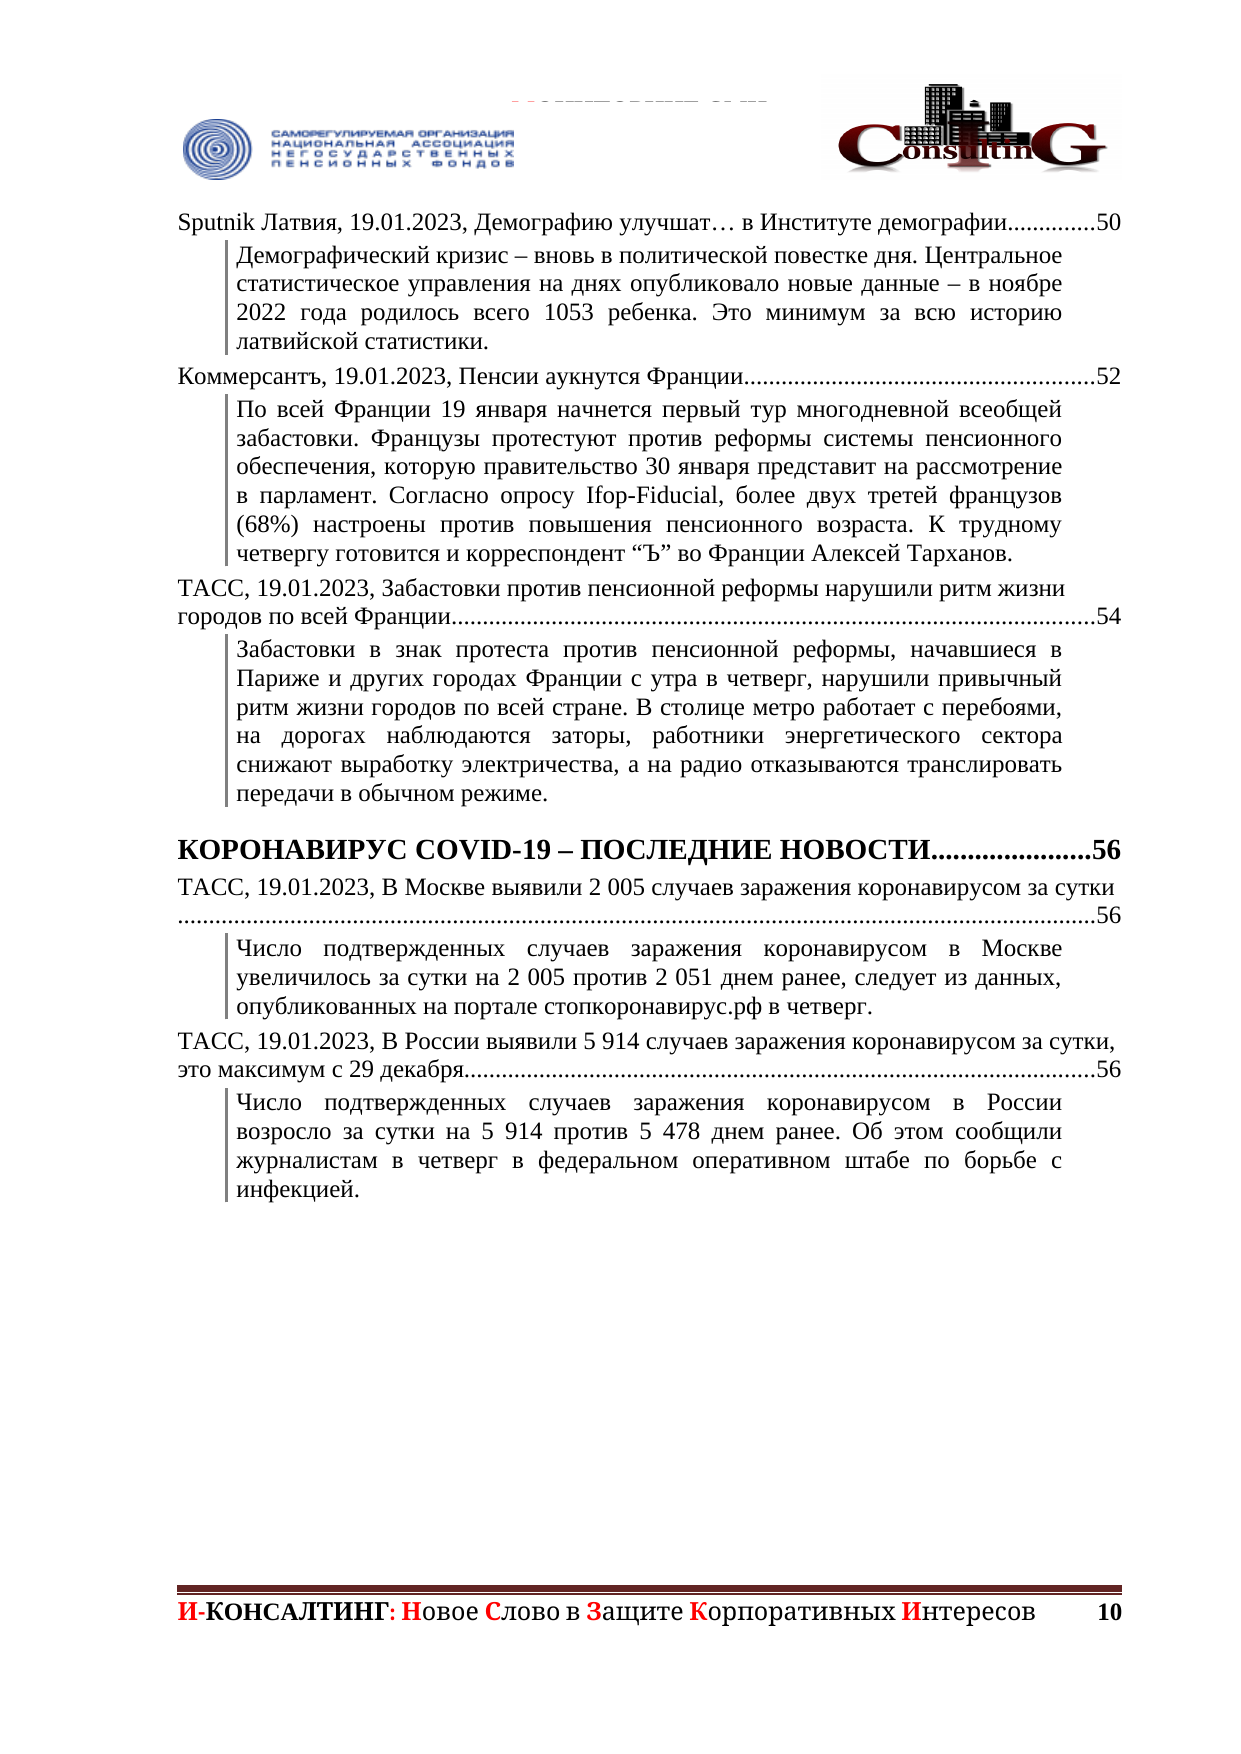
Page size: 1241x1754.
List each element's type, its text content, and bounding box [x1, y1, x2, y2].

text ТАСС, 19.01.2023, В России выявили 5 914 случаев заражения коронавирусом за сутки, это максимум с 29 декабря 56 [177, 1026, 1122, 1083]
text Забастовки в знак протеста против пенсионной реформы, начавшиеся в Париже и других городах Франции с утра в четверг, нарушили привычный ритм жизни городов по всей стране. В столице метро работает с перебоями, на дорогах наблюдаются заторы, работники энергетического сектора снижают выработку электричества, а на радио отказываются транслировать передачи в обычном режиме. 54 [228, 634, 1063, 807]
text Число подтвержденных случаев заражения коронавирусом в Москве увеличилось за сутки на 2 005 против 2 051 днем ранее, следует из данных, опубликованных на портале стопкоронавирус.рф в четверг. 56 [228, 933, 1063, 1019]
text Число подтвержденных случаев заражения коронавирусом в России возросло за сутки на 5 914 против 5 478 днем ранее. Об этом сообщили журналистам в четверг в федеральном оперативном штабе по борьбе с инфекцией. 56 [225, 1087, 1063, 1202]
picture [183, 119, 514, 180]
text КОРОНАВИРУС COVID-19 – ПОСЛЕДНИЕ НОВОСТИ 56 [177, 832, 1122, 865]
text Sputnik Латвия, 19.01.2023, Демографию улучшат… в Институте демографии 50 [177, 207, 1122, 236]
text Коммерсантъ, 19.01.2023, Пенсии аукнутся Франции 52 [177, 361, 1122, 390]
text По всей Франции 19 января начнется первый тур многодневной всеобщей забастовки. Французы протестуют против реформы системы пенсионного обеспечения, которую правительство 30 января представит на рассмотрение в парламент. Согласно опросу Ifop-Fiducial, более двух третей французов (68%) настроены против повышения пенсионного возраста. К трудному четвергу готовится и корреспондент “Ъ” во Франции Алексей Тарханов. 52 [228, 394, 1063, 566]
text Демографический кризис – вновь в политической повестке дня. Центральное статистическое управления на днях опубликовало новые данные – в ноябре 2022 года родилось всего 1053 ребенка. Это минимум за всю историю латвийской статистики. 50 [228, 240, 1063, 355]
text ТАСС, 19.01.2023, Забастовки против пенсионной реформы нарушили ритм жизни городов по всей Франции 54 [177, 573, 1122, 630]
picture [821, 73, 1122, 180]
text ТАСС, 19.01.2023, В Москве выявили 2 005 случаев заражения коронавирусом за сутки 56 [177, 872, 1122, 929]
